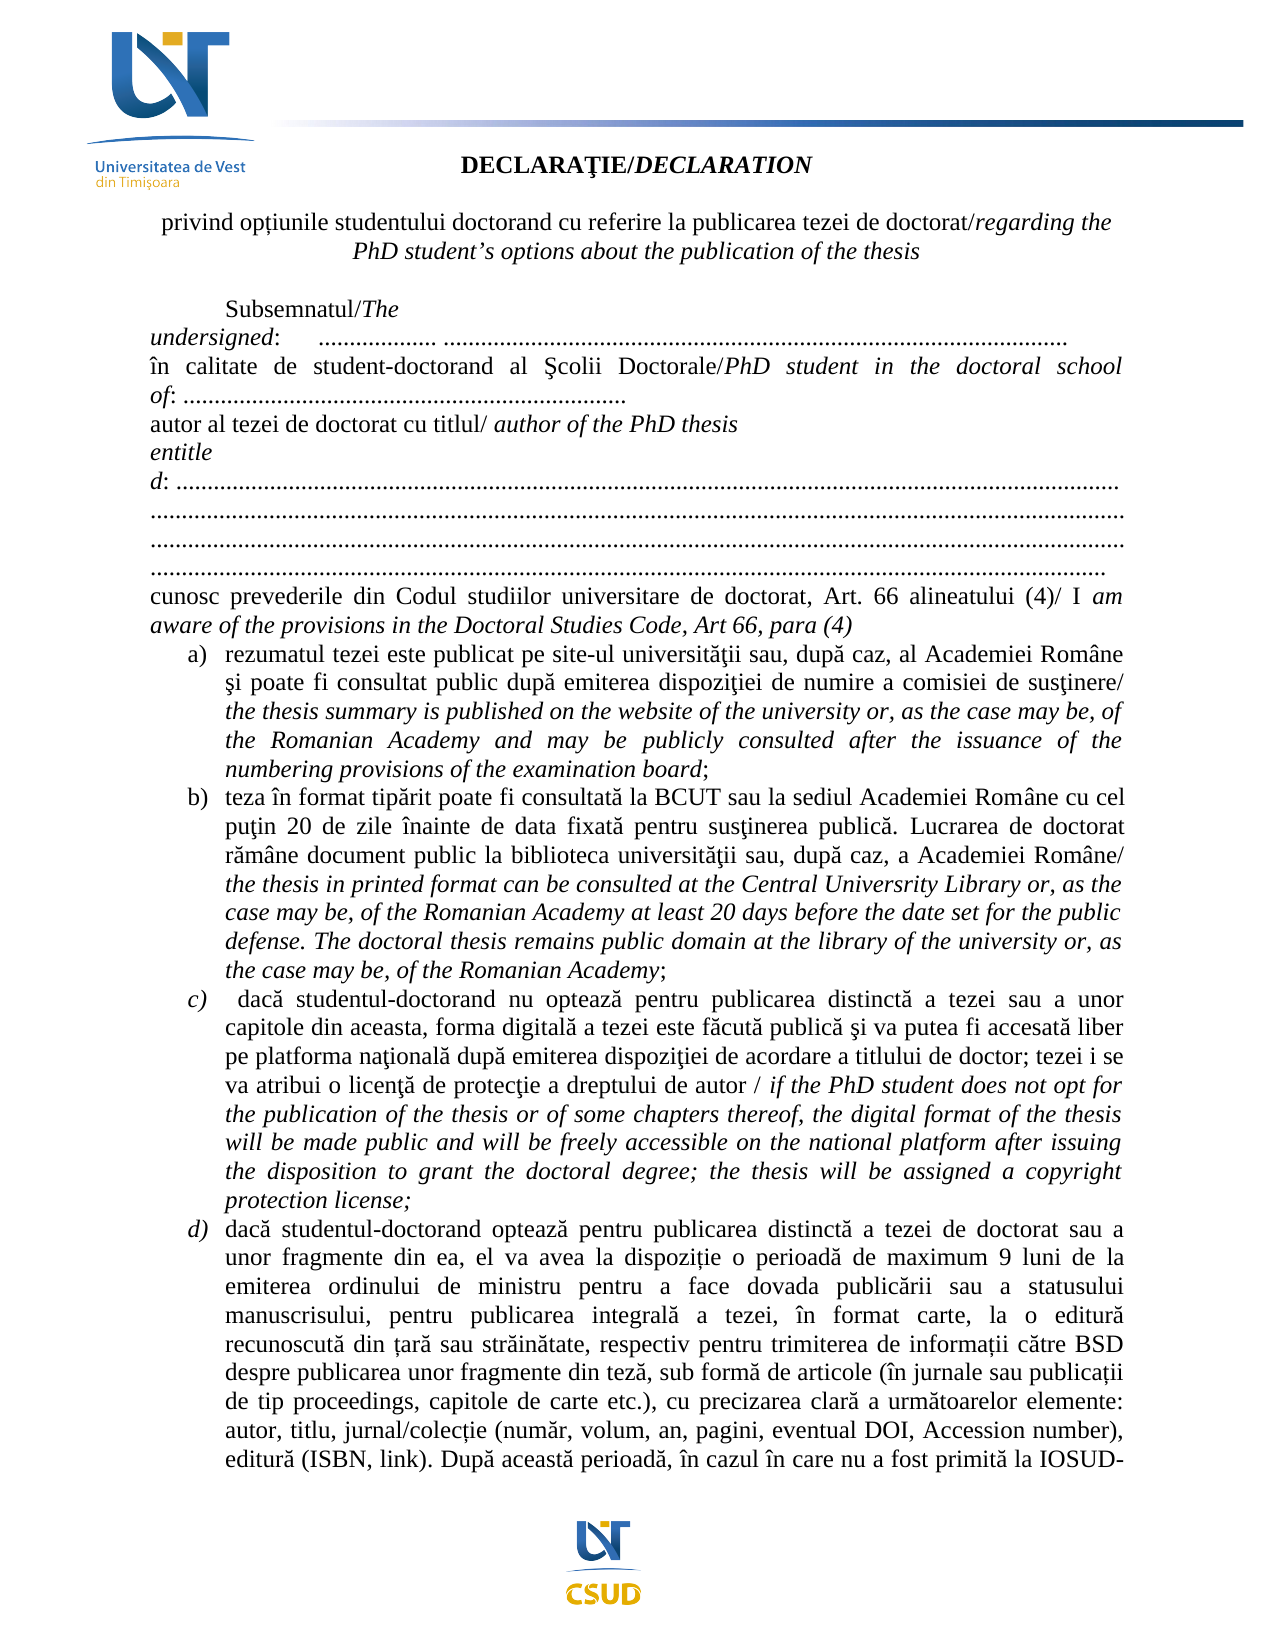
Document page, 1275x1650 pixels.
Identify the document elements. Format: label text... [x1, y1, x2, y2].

text autor al tezei de doctorat cu titlul/ author of the PhD thesis entitled: ........................................................................................................................................................................................................................................................................................................................................................................................................................................................................................................................................................................................................................................ [150, 409, 1125, 581]
list rezumatul tezei este publicat pe site-ul universităţii sau, după caz, al Academiei Române şi poate fi consultat public după emiterea dispoziţiei de numire a comisiei de susţinere/ the thesis summary is published on the website of the university or, as the case may be, of the Romanian Academy and may be publicly consulted after the issuance of the numbering provisions of the examination board; [187, 639, 1125, 782]
text cunosc prevederile din Codul studiilor universitare de doctorat, Art. 66 alineatului (4)/ I am aware of the provisions in the Doctoral Studies Code, Art 66, para (4) [150, 581, 1125, 639]
text Subsemnatul/The undersigned: ................... .................................................................................................... [150, 294, 1125, 351]
text DECLARAŢIE/DECLARATION [150, 150, 1125, 179]
picture [70, 11, 1244, 212]
list teza în format tipărit poate fi consultată la BCUT sau la sediul Academiei Române cu cel puţin 20 de zile înainte de data fixată pentru susţinerea publică. Lucrarea de doctorat rămâne document public la biblioteca universităţii sau, după caz, a Academiei Române/ the thesis in printed format can be consulted at the Central Universrity Library or, as the case may be, of the Romanian Academy at least 20 days before the date set for the public defense. The doctoral thesis remains public domain at the library of the university or, as the case may be, of the Romanian Academy; [187, 782, 1125, 984]
list dacă studentul-doctorand nu optează pentru publicarea distinctă a tezei sau a unor capitole din aceasta, forma digitală a tezei este făcută publică şi va putea fi accesată liber pe platforma naţională după emiterea dispoziţiei de acordare a titlului de doctor; tezei i se va atribui o licenţă de protecţie a dreptului de autor / if the PhD student does not opt for the publication of the thesis or of some chapters thereof, the digital format of the thesis will be made public and will be freely accessible on the national platform after issuing the disposition to grant the doctoral degree; the thesis will be assigned a copyright protection license; [187, 984, 1125, 1214]
text privind opțiunile studentului doctorand cu referire la publicarea tezei de doctorat/regarding the PhD student’s options about the publication of the thesis [150, 207, 1125, 265]
text în calitate de student-doctorand al Şcolii Doctorale/PhD student in the doctoral school of: ....................................................................... [150, 351, 1125, 409]
picture [550, 1509, 657, 1617]
